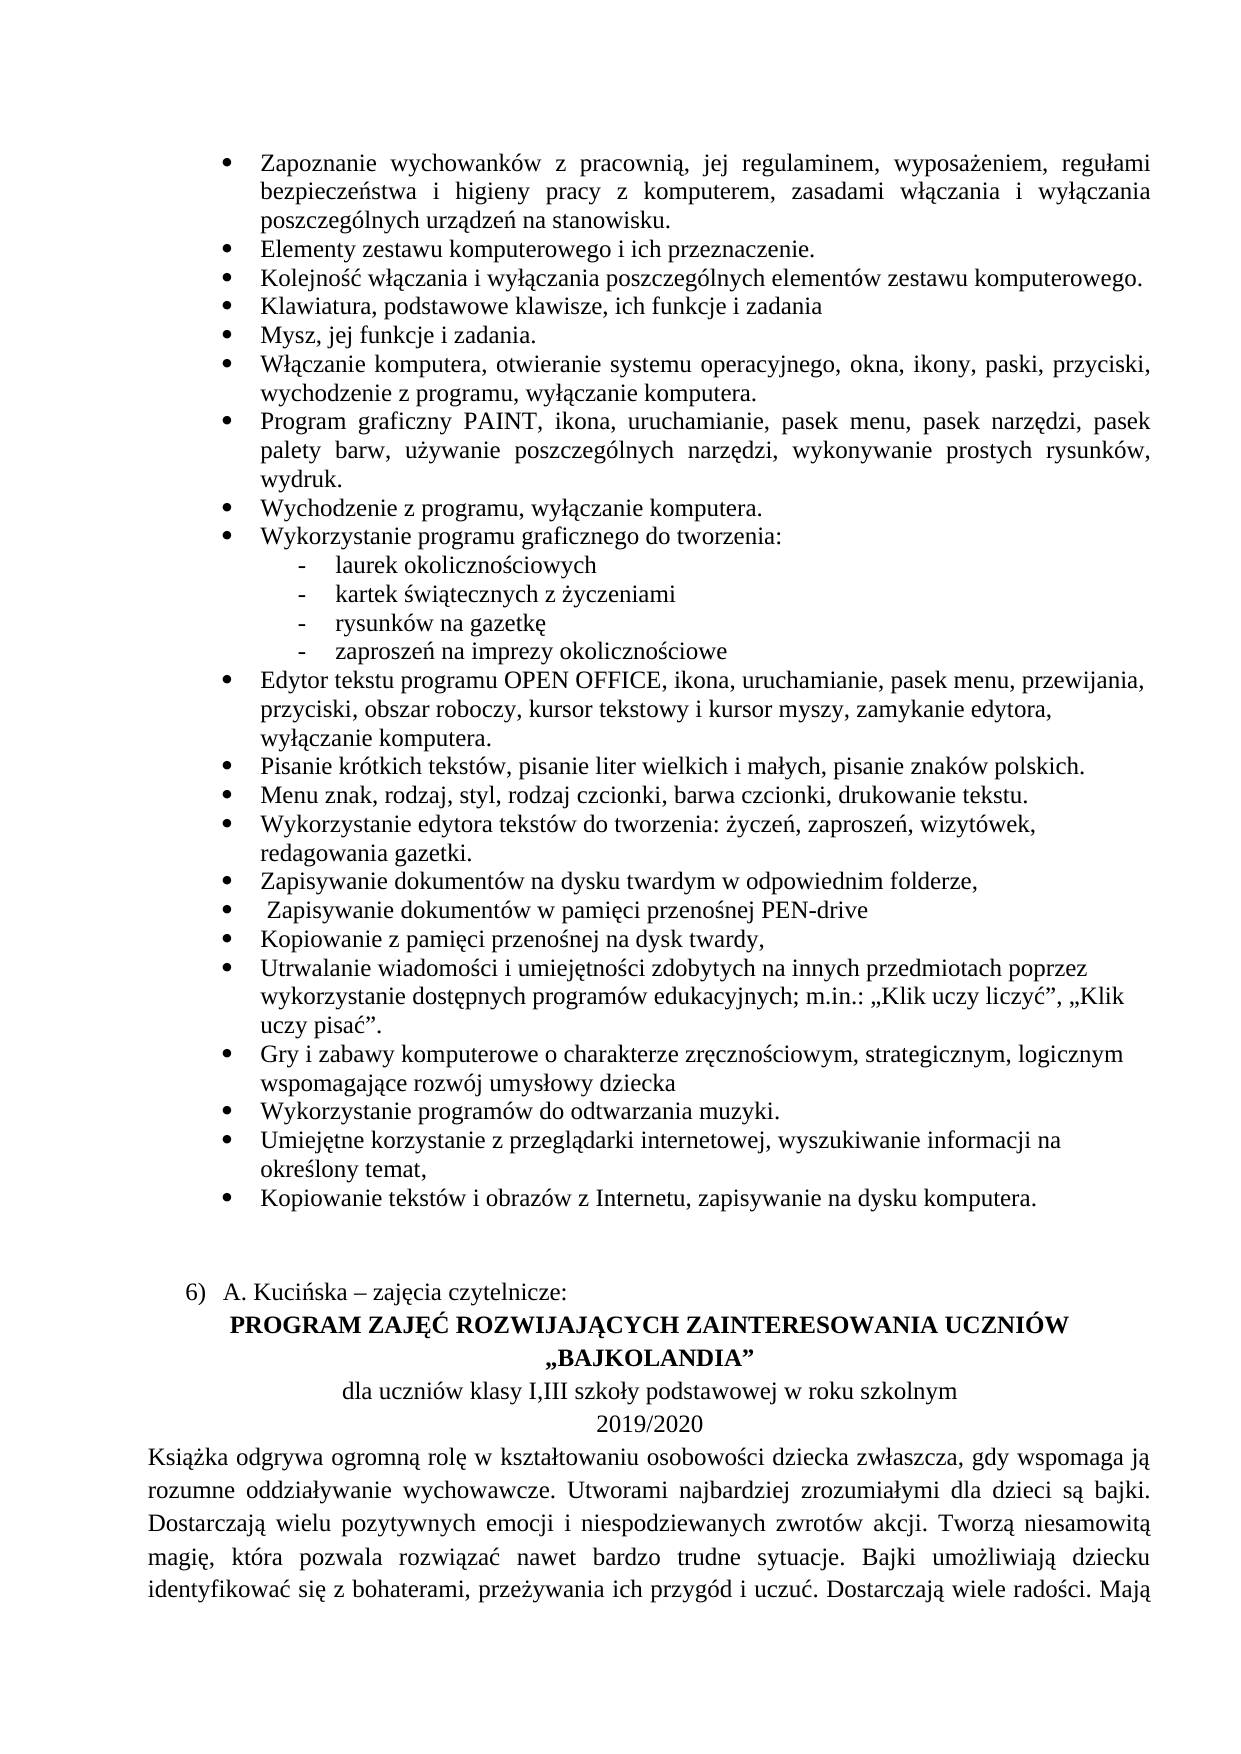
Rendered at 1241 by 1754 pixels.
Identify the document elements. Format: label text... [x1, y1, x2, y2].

list Wychodzenie z programu, wyłączanie komputera. [223, 493, 1152, 521]
list Zapisywanie dokumentów w pamięci przenośnej PEN-drive [223, 895, 1152, 924]
list Mysz, jej funkcje i zadania. [223, 320, 1152, 349]
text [148, 1442, 1152, 1603]
list Utrwalanie wiadomości i umiejętności zdobytych na innych przedmiotach poprzez wykorzystanie dostępnych programów edukacyjnych; m.in.: „Klik uczy liczyć”, „Klik uczy pisać”. [223, 953, 1152, 1039]
list A. Kucińska – zajęcia czytelnicze: [185, 1277, 1152, 1306]
list Klawiatura, podstawowe klawisze, ich funkcje i zadania [223, 291, 1152, 320]
list Menu znak, rodzaj, styl, rodzaj czcionki, barwa czcionki, drukowanie tekstu. [223, 780, 1152, 809]
list rysunków na gazetkę [298, 608, 1152, 636]
list laurek okolicznościowych [298, 550, 1152, 579]
text dla uczniów klasy I,III szkoły podstawowej w roku szkolnym [148, 1376, 1152, 1405]
list Gry i zabawy komputerowe o charakterze zręcznościowym, strategicznym, logicznym wspomagające rozwój umysłowy dziecka [223, 1039, 1152, 1096]
list Kopiowanie z pamięci przenośnej na dysk twardy, [223, 924, 1152, 953]
list zaproszeń na imprezy okolicznościowe [298, 636, 1152, 665]
list Zapoznanie wychowanków z pracownią, jej regulaminem, wyposażeniem, regułami bezpieczeństwa i higieny pracy z komputerem, zasadami włączania i wyłączania poszczególnych urządzeń na stanowisku. [223, 148, 1152, 234]
list Program graficzny PAINT, ikona, uruchamianie, pasek menu, pasek narzędzi, pasek palety barw, używanie poszczególnych narzędzi, wykonywanie prostych rysunków, wydruk. [223, 406, 1152, 493]
text PROGRAM ZAJĘĆ ROZWIJAJĄCYCH ZAINTERESOWANIA UCZNIÓW „BAJKOLANDIA” [148, 1310, 1152, 1372]
list kartek świątecznych z życzeniami [298, 579, 1152, 608]
list Edytor tekstu programu OPEN OFFICE, ikona, uruchamianie, pasek menu, przewijania, przyciski, obszar roboczy, kursor tekstowy i kursor myszy, zamykanie edytora, wyłączanie komputera. [223, 665, 1152, 751]
text 2019/2020 [148, 1409, 1152, 1438]
list Pisanie krótkich tekstów, pisanie liter wielkich i małych, pisanie znaków polskich. [223, 751, 1152, 780]
list Umiejętne korzystanie z przeglądarki internetowej, wyszukiwanie informacji na określony temat, [223, 1125, 1152, 1183]
list Elementy zestawu komputerowego i ich przeznaczenie. [223, 234, 1152, 263]
list Włączanie komputera, otwieranie systemu operacyjnego, okna, ikony, paski, przyciski, wychodzenie z programu, wyłączanie komputera. [223, 349, 1152, 406]
list Wykorzystanie edytora tekstów do tworzenia: życzeń, zaproszeń, wizytówek, redagowania gazetki. [223, 809, 1152, 866]
list Kopiowanie tekstów i obrazów z Internetu, zapisywanie na dysku komputera. [223, 1183, 1152, 1211]
list Wykorzystanie programów do odtwarzania muzyki. [223, 1096, 1152, 1125]
list Zapisywanie dokumentów na dysku twardym w odpowiednim folderze, [223, 866, 1152, 895]
list Wykorzystanie programu graficznego do tworzenia: [223, 521, 1152, 550]
list Kolejność włączania i wyłączania poszczególnych elementów zestawu komputerowego. [223, 263, 1152, 291]
